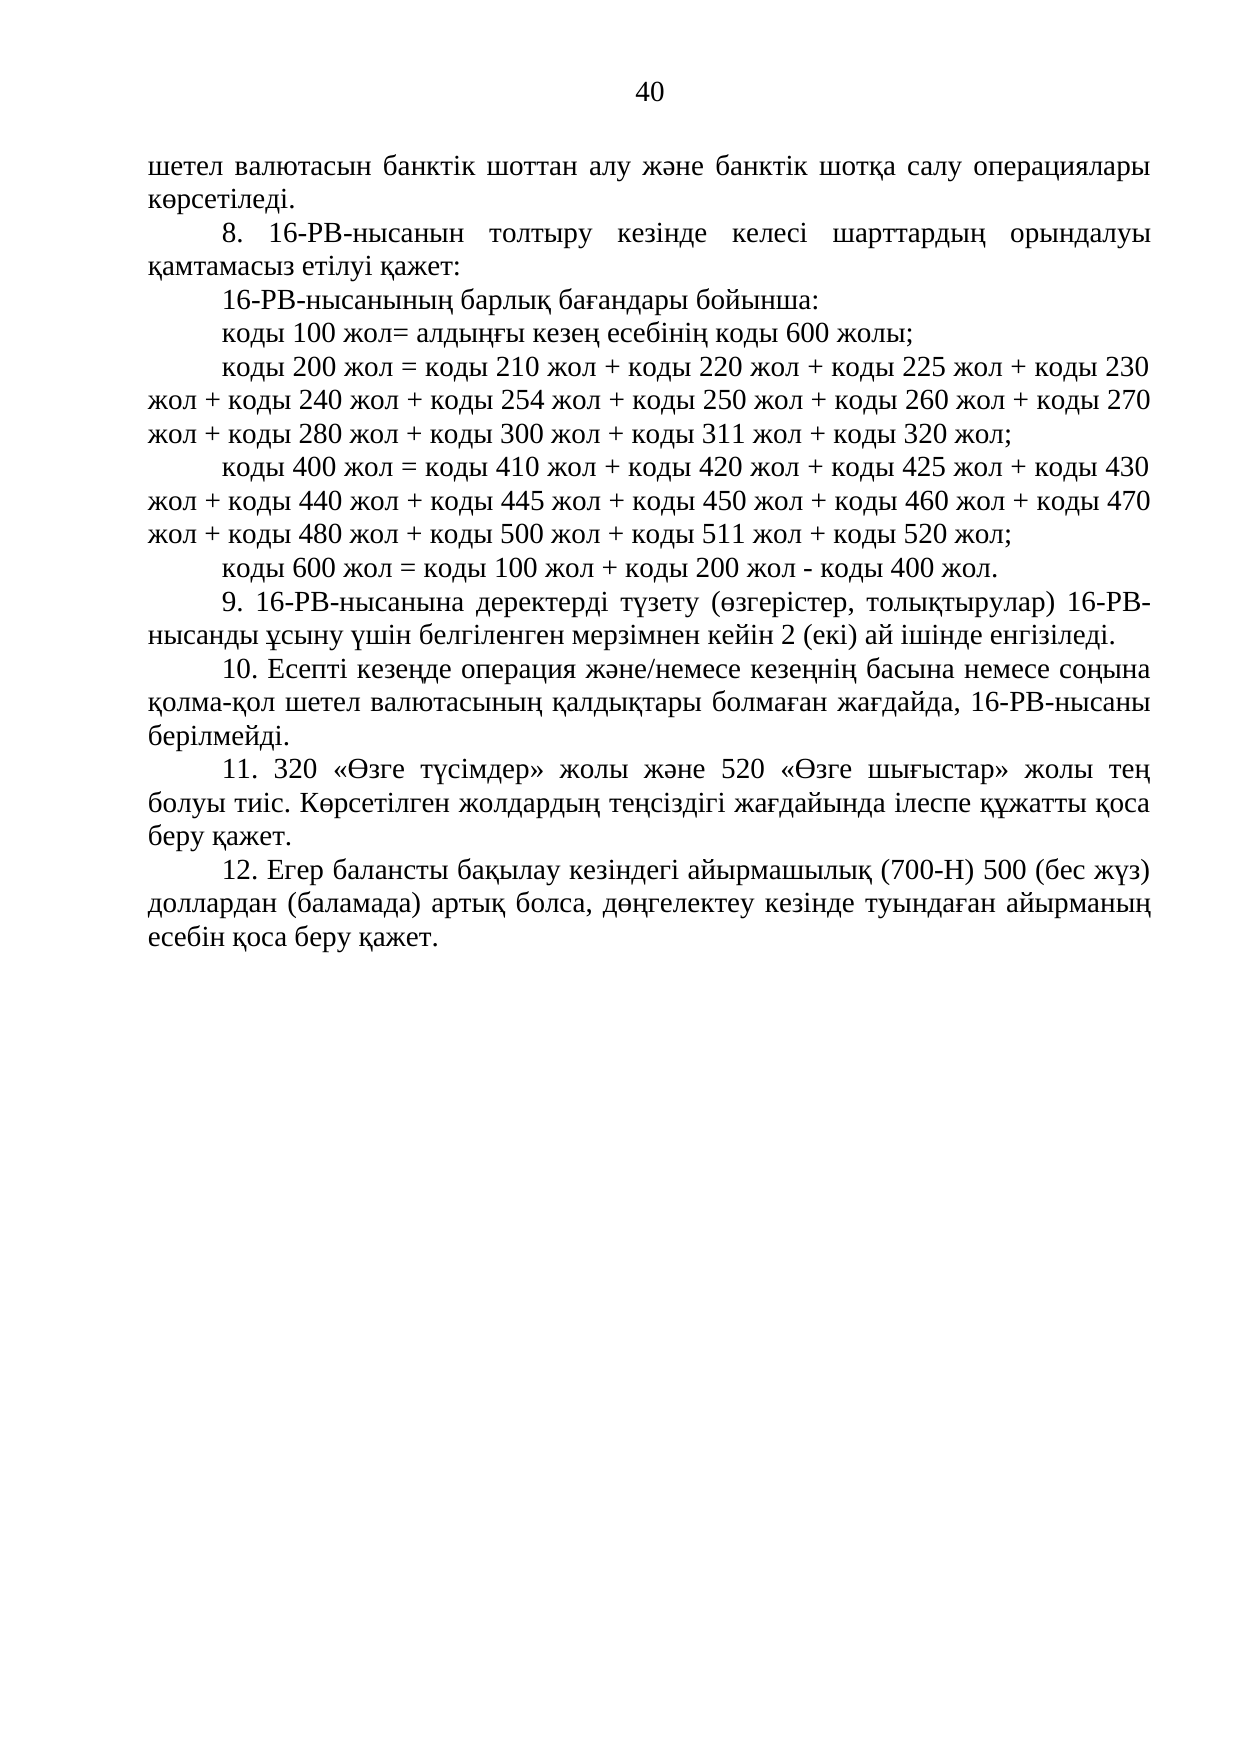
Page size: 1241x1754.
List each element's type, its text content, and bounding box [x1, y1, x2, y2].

text 11. 320 «Өзге түсімдер» жолы және 520 «Өзге шығыстар» жолы тең болуы тиіс. Көрсетілген жолдардың теңсіздігі жағдайында ілеспе құжатты қоса беру қажет. [148, 751, 1152, 852]
text коды 600 жол = коды 100 жол + коды 200 жол - коды 400 жол. [148, 550, 1152, 584]
text 9. 16-PB-нысанына деректерді түзету (өзгерістер, толықтырулар) 16-PB-нысанды ұсыну үшін белгіленген мерзімнен кейін 2 (екі) ай ішінде енгізіледі. [148, 584, 1152, 651]
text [148, 148, 1152, 215]
text 10. Есепті кезеңде операция және/немесе кезеңнің басына немесе соңына қолма-қол шетел валютасының қалдықтары болмаған жағдайда, 16-PB-нысаны берілмейді. [148, 651, 1152, 751]
text 8. 16-PB-нысанын толтыру кезінде келесі шарттардың орындалуы қамтамасыз етілуі қажет: [148, 215, 1152, 282]
text коды 200 жол = коды 210 жол + коды 220 жол + коды 225 жол + коды 230 жол + коды 240 жол + коды 254 жол + коды 250 жол + коды 260 жол + коды 270 жол + коды 280 жол + коды 300 жол + коды 311 жол + коды 320 жол; [148, 349, 1152, 449]
text 16-PB-нысанының барлық бағандары бойынша: [148, 282, 1152, 315]
text коды 400 жол = коды 410 жол + коды 420 жол + коды 425 жол + коды 430 жол + коды 440 жол + коды 445 жол + коды 450 жол + коды 460 жол + коды 470 жол + коды 480 жол + коды 500 жол + коды 511 жол + коды 520 жол; [148, 449, 1152, 550]
text 12. Егер балансты бақылау кезіндегі айырмашылық (700-Н) 500 (бес жүз) доллардан (баламада) артық болса, дөңгелектеу кезінде туындаған айырманың есебін қоса беру қажет. [148, 852, 1152, 953]
text коды 100 жол= алдыңғы кезең есебінің коды 600 жолы; [148, 315, 1152, 349]
